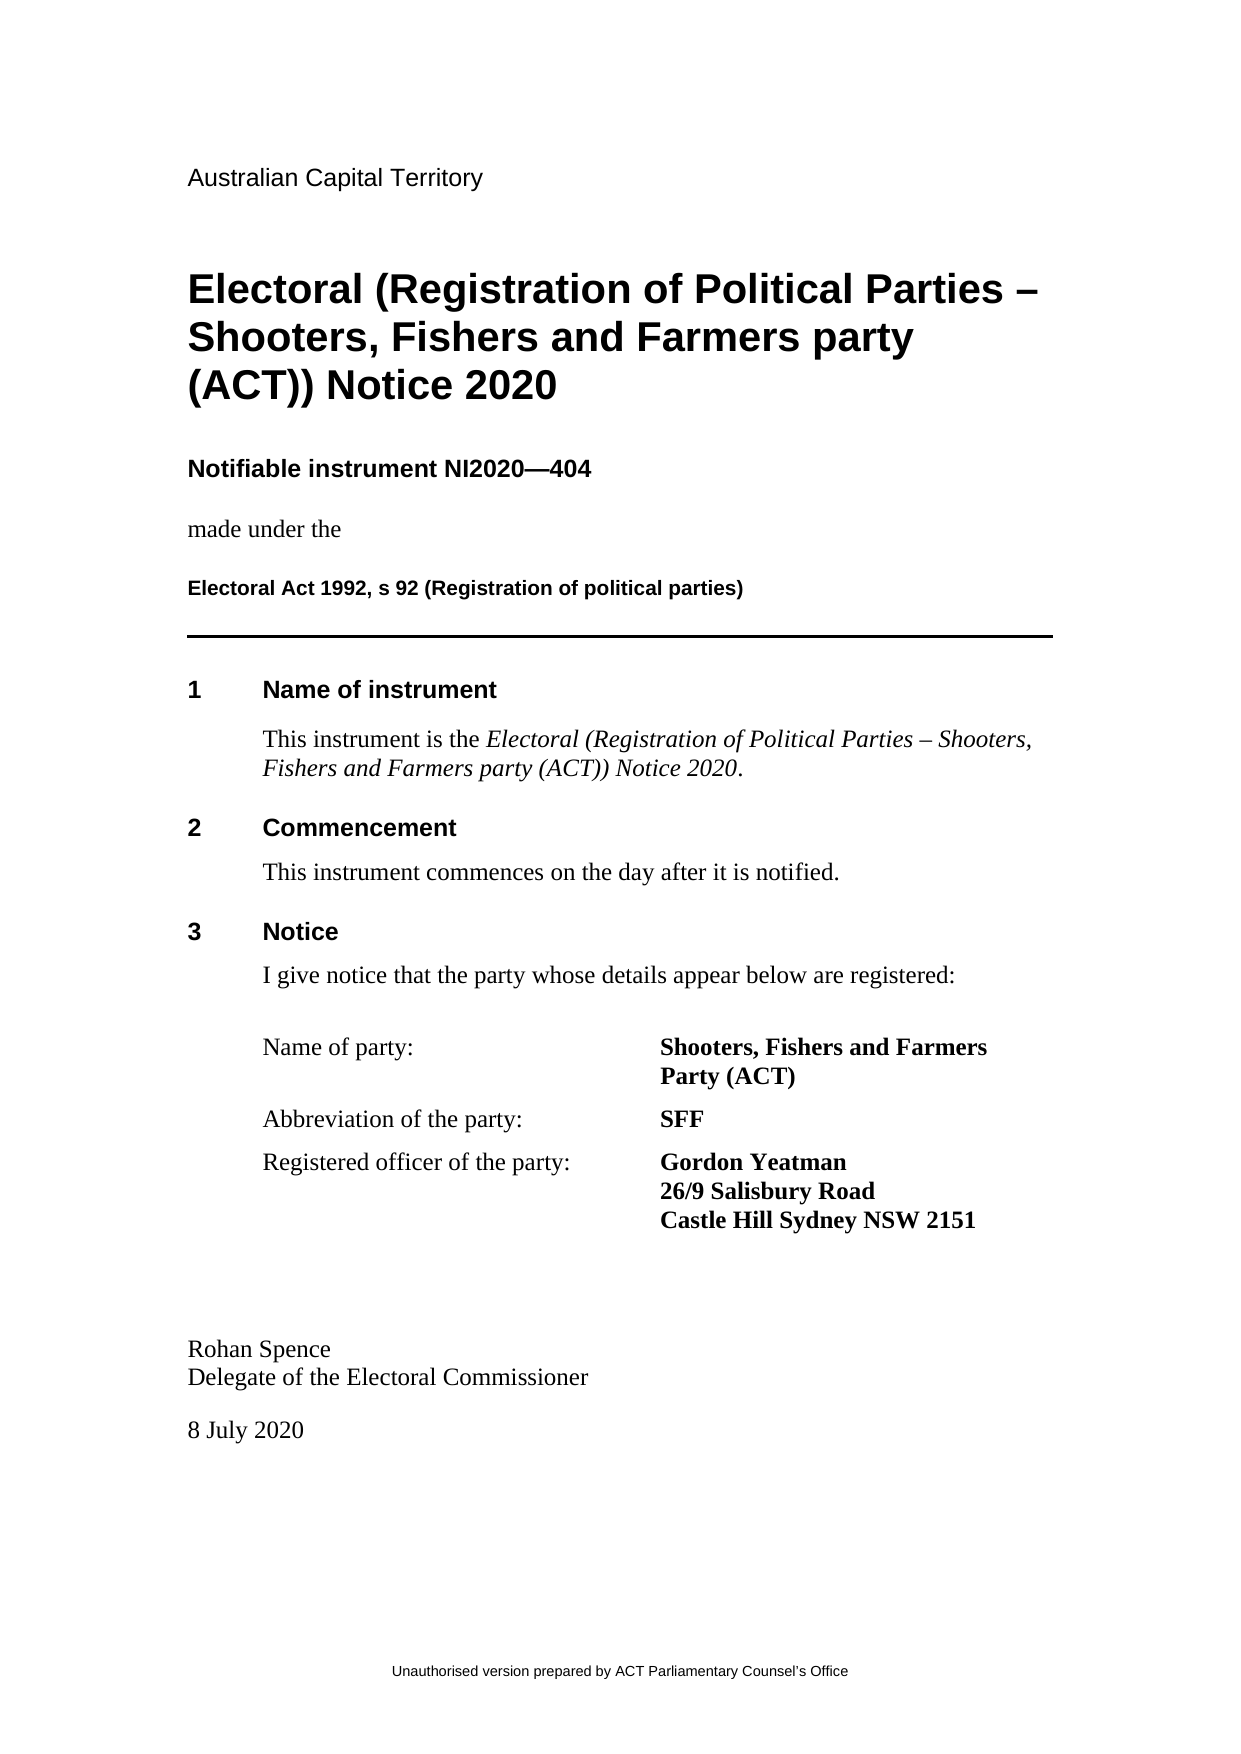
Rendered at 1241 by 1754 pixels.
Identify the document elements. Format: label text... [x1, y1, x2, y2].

text This instrument commences on the day after it is notified. [262, 857, 1053, 885]
text Registered officer of the party: Gordon Yeatman 26/9 Salisbury Road Castle Hill Sydney NSW 2151 [262, 1147, 1053, 1234]
text I give notice that the party whose details appear below are registered: [262, 960, 1053, 989]
text Australian Capital Territory [187, 162, 1053, 191]
text Abbreviation of the party: SFF [262, 1104, 1053, 1133]
text This instrument is the Electoral (Registration of Political Parties – Shooters, Fishers and Farmers party (ACT)) Notice 2020. [262, 724, 1053, 782]
text Electoral Act 1992, s 92 (Registration of political parties) [187, 576, 1053, 600]
text Name of party: Shooters, Fishers and Farmers [262, 1032, 1053, 1061]
text Notifiable instrument NI2020—404 [187, 454, 1053, 482]
text Electoral (Registration of Political Parties – Shooters, Fishers and Farmers party (ACT)) Notice 2020 [187, 264, 1053, 408]
text Delegate of the Electoral Commissioner [187, 1362, 1053, 1391]
text 2 Commencement [187, 813, 1053, 842]
text 1 Name of instrument [187, 675, 1053, 704]
text 8 July 2020 [187, 1415, 1053, 1444]
text 3 Notice [187, 917, 1053, 945]
text Party (ACT) [262, 1061, 1053, 1089]
text made under the [187, 514, 1053, 542]
text Rohan Spence [187, 1334, 1053, 1362]
